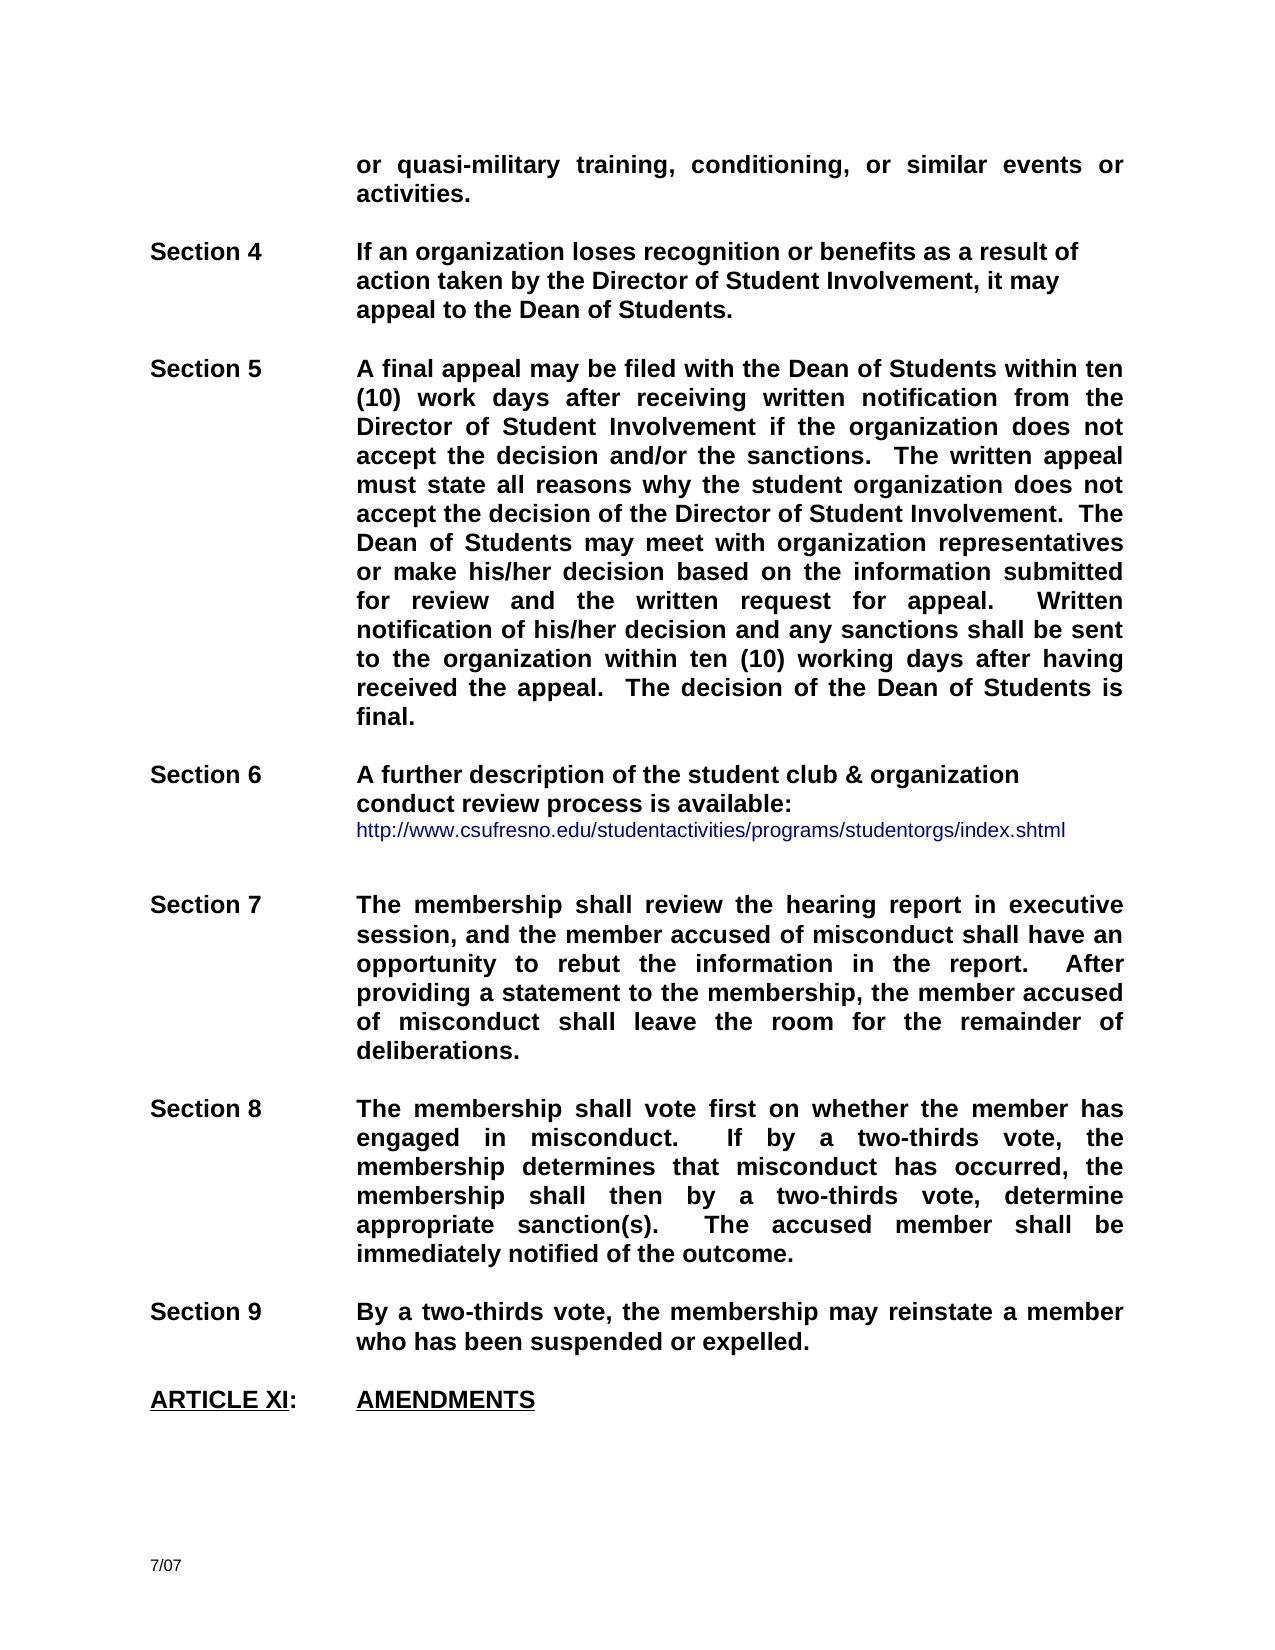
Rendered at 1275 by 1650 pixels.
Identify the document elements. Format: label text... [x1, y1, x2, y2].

text Section 6 A further description of the student club & organization conduct review process is available: http://www.csufresno.edu/studentactivities/programs/studentorgs/index.shtml [150, 760, 1125, 842]
text Section 4 If an organization loses recognition or benefits as a result of action taken by the Director of Student Involvement, it may appeal to the Dean of Students. [150, 237, 1125, 353]
text Section 7 The membership shall review the hearing report in executive session, and the member accused of misconduct shall have an opportunity to rebut the information in the report. After providing a statement to the membership, the member accused of misconduct shall leave the room for the remainder of deliberations. [150, 890, 1125, 1065]
text ARTICLE XI: AMENDMENTS [150, 1384, 1125, 1413]
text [150, 150, 1125, 237]
text Section 5 A final appeal may be filed with the Dean of Students within ten (10) work days after receiving written notification from the Director of Student Involvement if the organization does not accept the decision and/or the sanctions. The written appeal must state all reasons why the student organization does not accept the decision of the Director of Student Involvement. The Dean of Students may meet with organization representatives or make his/her decision based on the information submitted for review and the written request for appeal. Written notification of his/her decision and any sanctions shall be sent to the organization within ten (10) working days after having received the appeal. The decision of the Dean of Students is final. [150, 353, 1125, 731]
text Section 9 By a two-thirds vote, the membership may reinstate a member who has been suspended or expelled. [150, 1297, 1125, 1355]
text Section 8 The membership shall vote first on whether the member has engaged in misconduct. If by a two-thirds vote, the membership determines that misconduct has occurred, the membership shall then by a two-thirds vote, determine appropriate sanction(s). The accused member shall be immediately notified of the outcome. [150, 1094, 1125, 1268]
